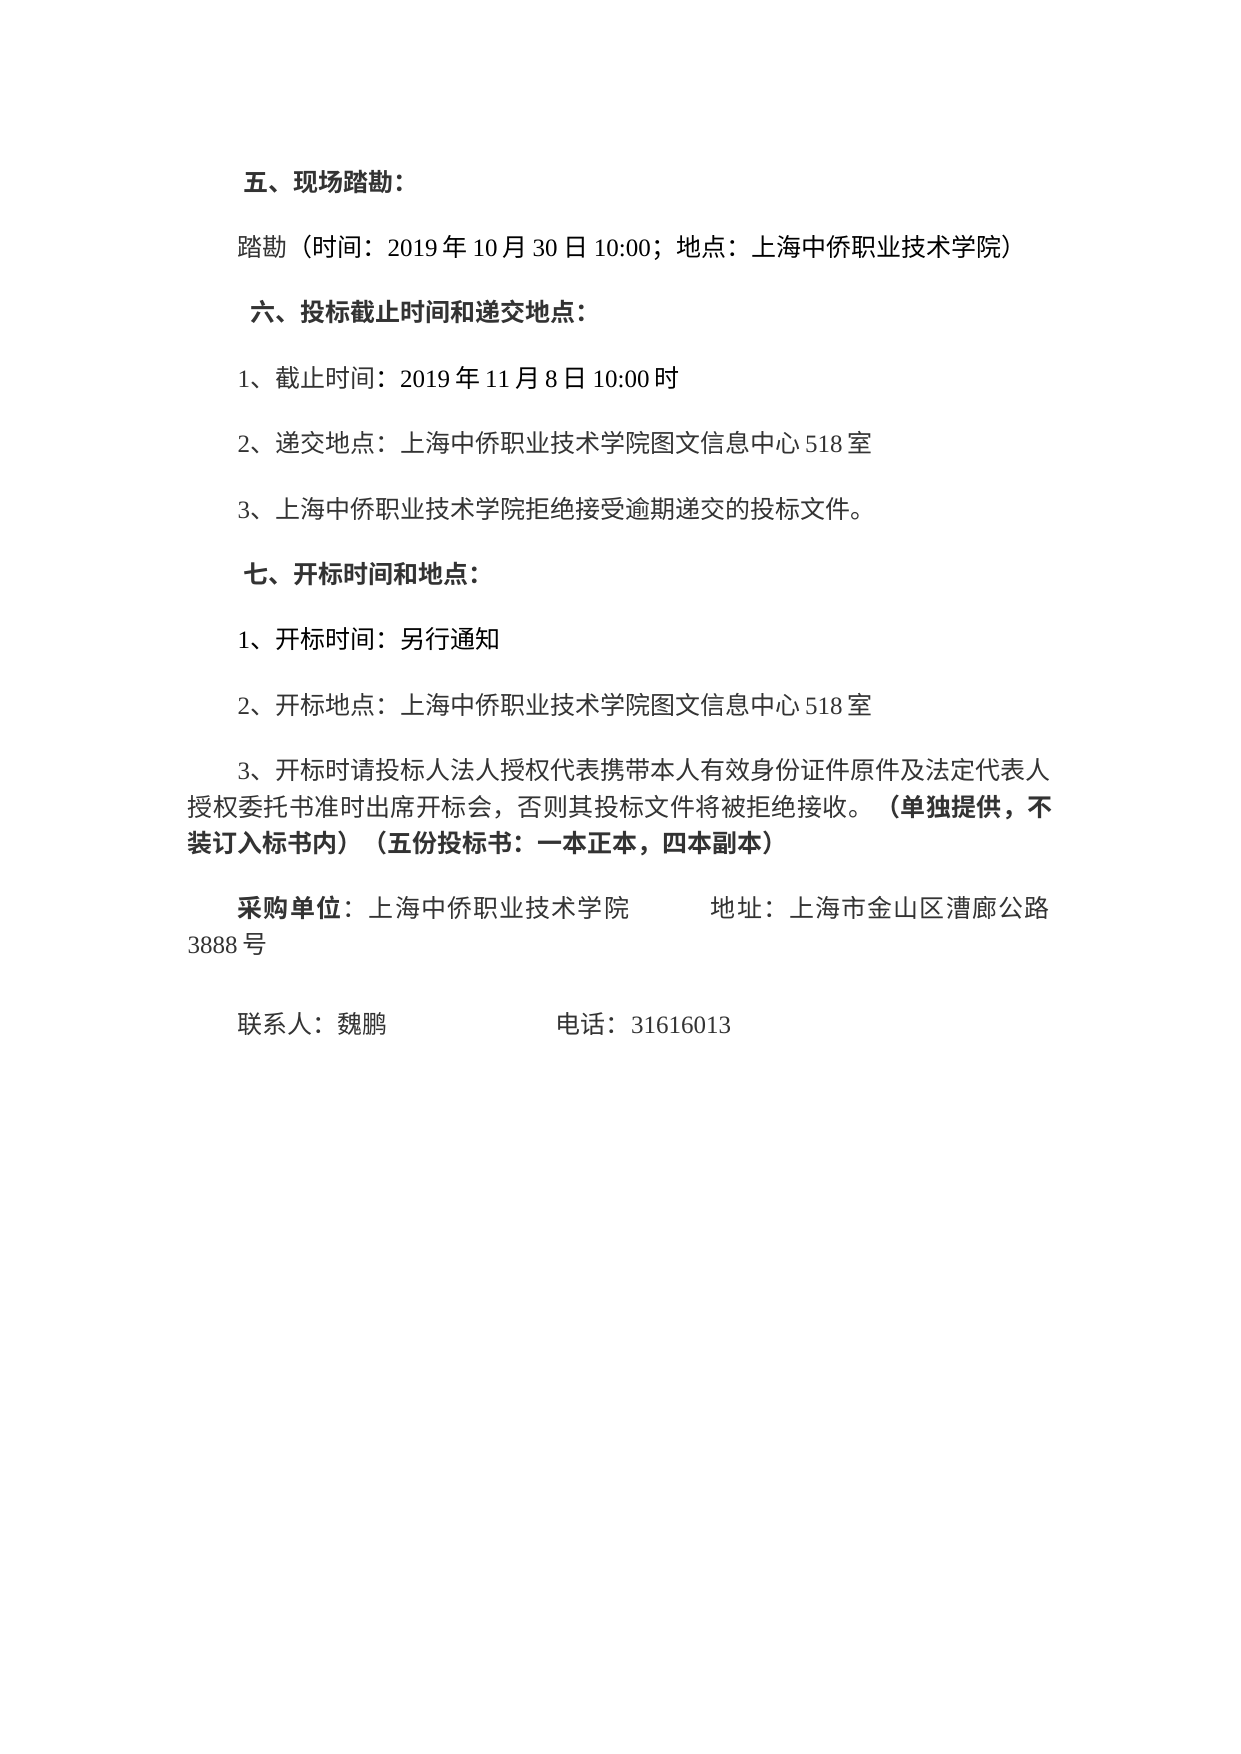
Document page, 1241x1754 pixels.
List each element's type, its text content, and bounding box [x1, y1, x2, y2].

text 1、截止时间：2019年11月8日10:00时 [187, 358, 1053, 394]
text 五、现场踏勘： [187, 162, 1053, 198]
text 3、开标时请投标人法人授权代表携带本人有效身份证件原件及法定代表人授权委托书准时出席开标会，否则其投标文件将被拒绝接收。（单独提供，不装订入标书内）（五份投标书：一本正本，四本副本） [187, 751, 1053, 859]
text 2、递交地点：上海中侨职业技术学院图文信息中心518室 [187, 424, 1053, 460]
text 六、投标截止时间和递交地点： [187, 293, 1053, 329]
text 采购单位：上海中侨职业技术学院 地址：上海市金山区漕廊公路3888号 [187, 889, 1053, 961]
text 3、上海中侨职业技术学院拒绝接受逾期递交的投标文件。 [187, 489, 1053, 525]
text 1、开标时间：另行通知 [187, 620, 1053, 656]
text 联系人：魏鹏 电话：31616013 [187, 990, 1053, 1055]
text 2、开标地点：上海中侨职业技术学院图文信息中心518室 [187, 685, 1053, 722]
text 踏勘（时间：2019年10月30 日10:00；地点：上海中侨职业技术学院） [187, 227, 1053, 264]
text 七、开标时间和地点： [187, 554, 1053, 591]
